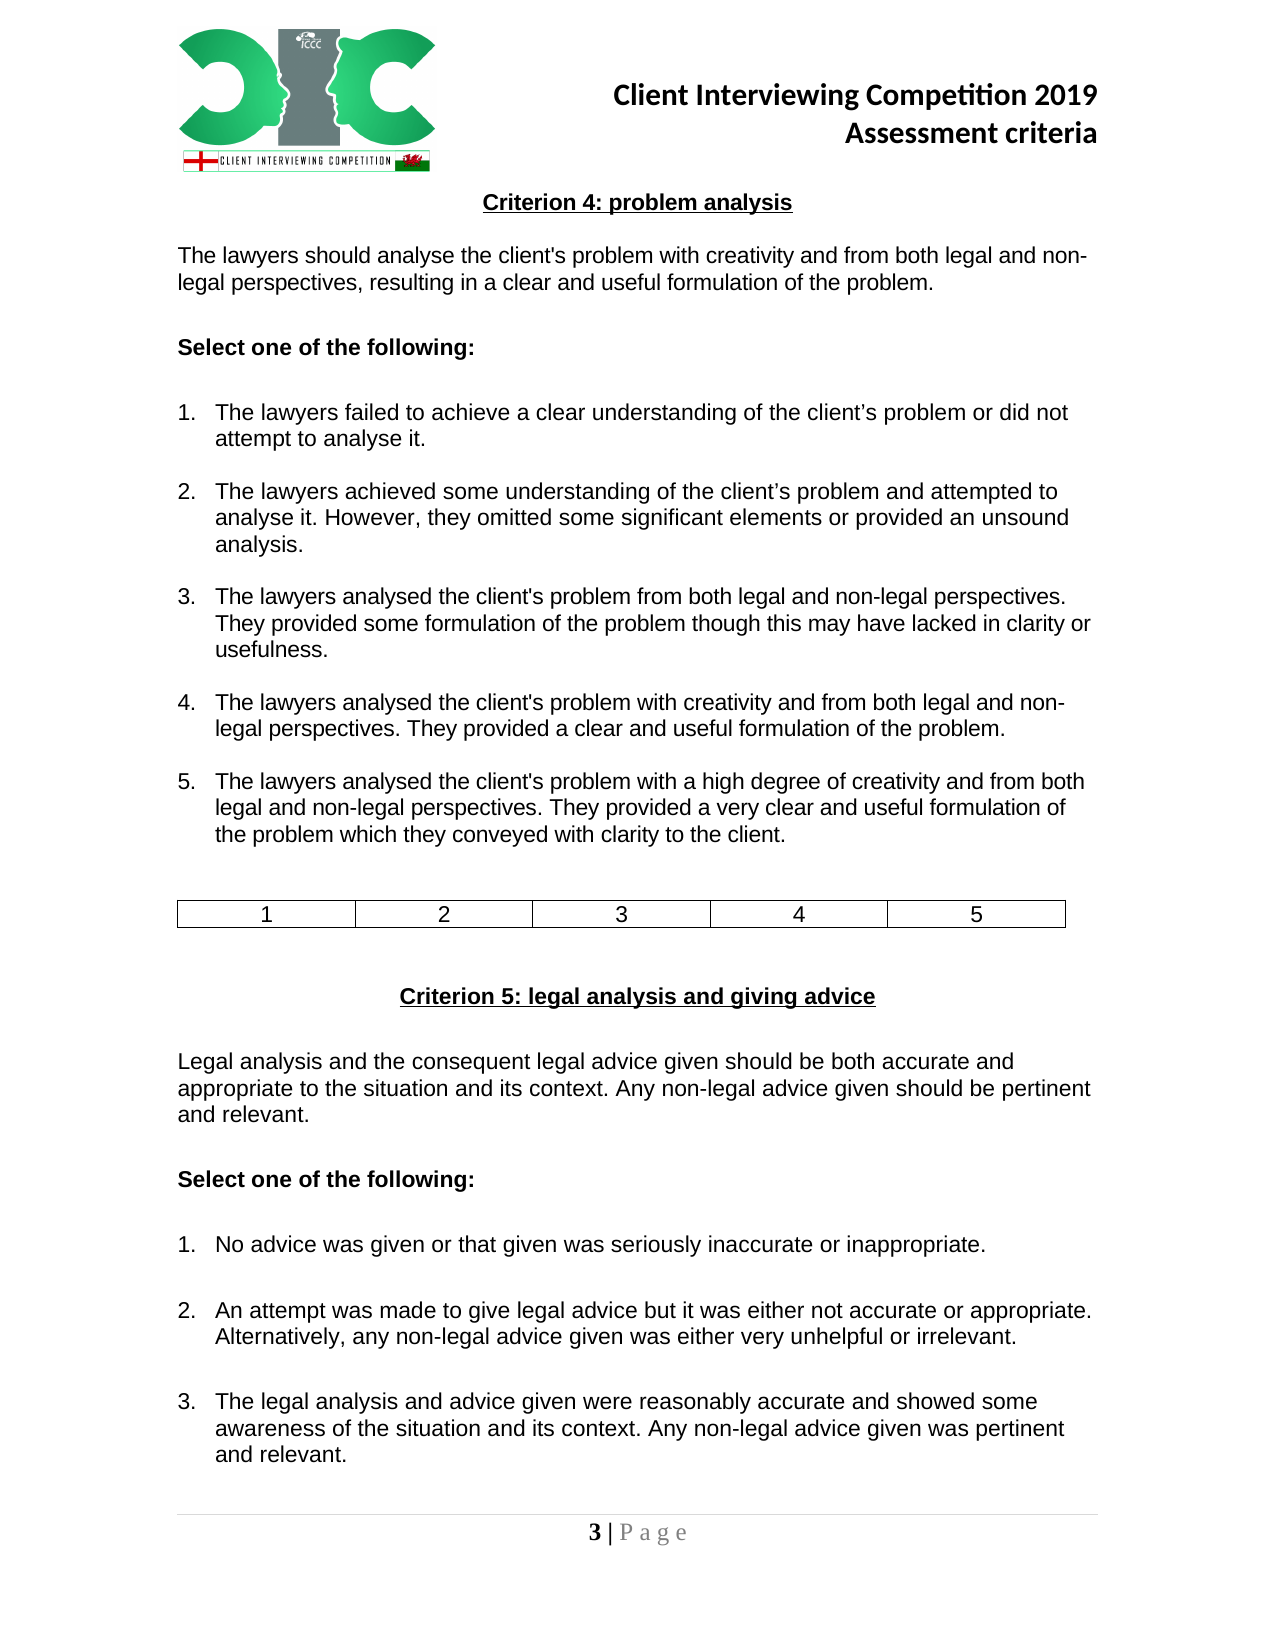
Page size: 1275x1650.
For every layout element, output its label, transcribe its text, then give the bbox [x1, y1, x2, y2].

table_header 4 [711, 901, 887, 927]
text Criterion 5: legal analysis and giving advice [177, 983, 1098, 1009]
text Select one of the following: [177, 1166, 1098, 1193]
list The lawyers analysed the client's problem with a high degree of creativity and from both legal and non-legal perspectives. They provided a very clear and useful formulation of the problem which they conveyed with clarity to the client. [177, 768, 1098, 847]
list An attempt was made to give legal advice but it was either not accurate or appropriate. Alternatively, any non-legal advice given was either very unhelpful or irrelevant. [177, 1297, 1098, 1349]
text Legal analysis and the consequent legal advice given should be both accurate and appropriate to the situation and its context. Any non-legal advice given should be pertinent and relevant. [177, 1048, 1098, 1127]
table_header 2 [356, 901, 532, 927]
list The lawyers analysed the client's problem from both legal and non-legal perspectives. They provided some formulation of the problem though this may have lacked in clarity or usefulness. [177, 583, 1098, 662]
text The lawyers should analyse the client's problem with creativity and from both legal and non-legal perspectives, resulting in a clear and useful formulation of the problem. [177, 242, 1098, 295]
picture [177, 26, 438, 172]
list The lawyers analysed the client's problem with creativity and from both legal and non-legal perspectives. They provided a clear and useful formulation of the problem. [177, 689, 1098, 741]
list No advice was given or that given was seriously inaccurate or inappropriate. [177, 1231, 1098, 1258]
table_header 5 [888, 901, 1065, 927]
table_header 1 [178, 901, 355, 927]
text Criterion 4: problem analysis [177, 189, 1098, 216]
table_header 3 [533, 901, 710, 927]
list The legal analysis and advice given were reasonably accurate and showed some awareness of the situation and its context. Any non-legal advice given was pertinent and relevant. [177, 1388, 1098, 1467]
text Select one of the following: [177, 334, 1098, 360]
list The lawyers achieved some understanding of the client’s problem and attempted to analyse it. However, they omitted some significant elements or provided an unsound analysis. [177, 478, 1098, 557]
list The lawyers failed to achieve a clear understanding of the client’s problem or did not attempt to analyse it. [177, 399, 1098, 452]
